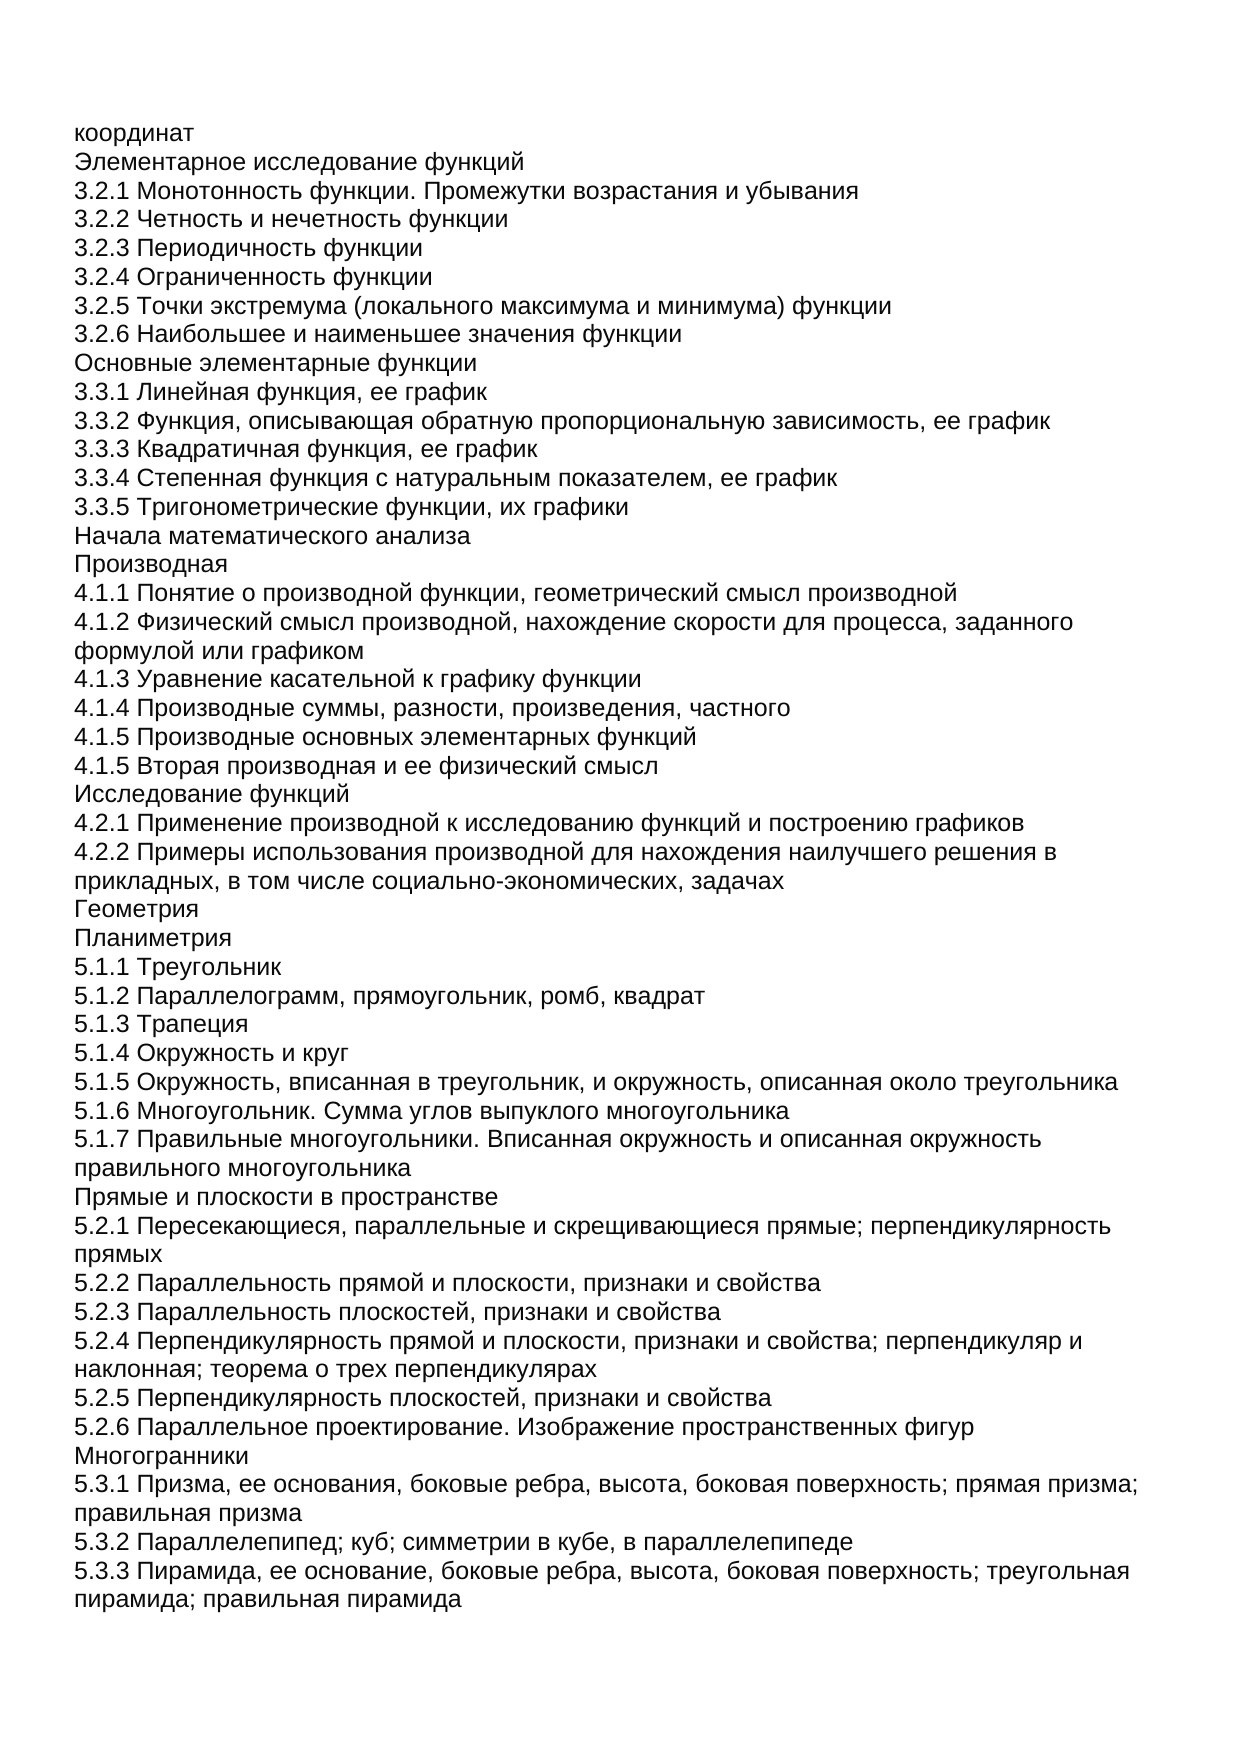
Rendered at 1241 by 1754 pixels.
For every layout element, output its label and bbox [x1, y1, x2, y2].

text [74, 118, 1196, 1613]
